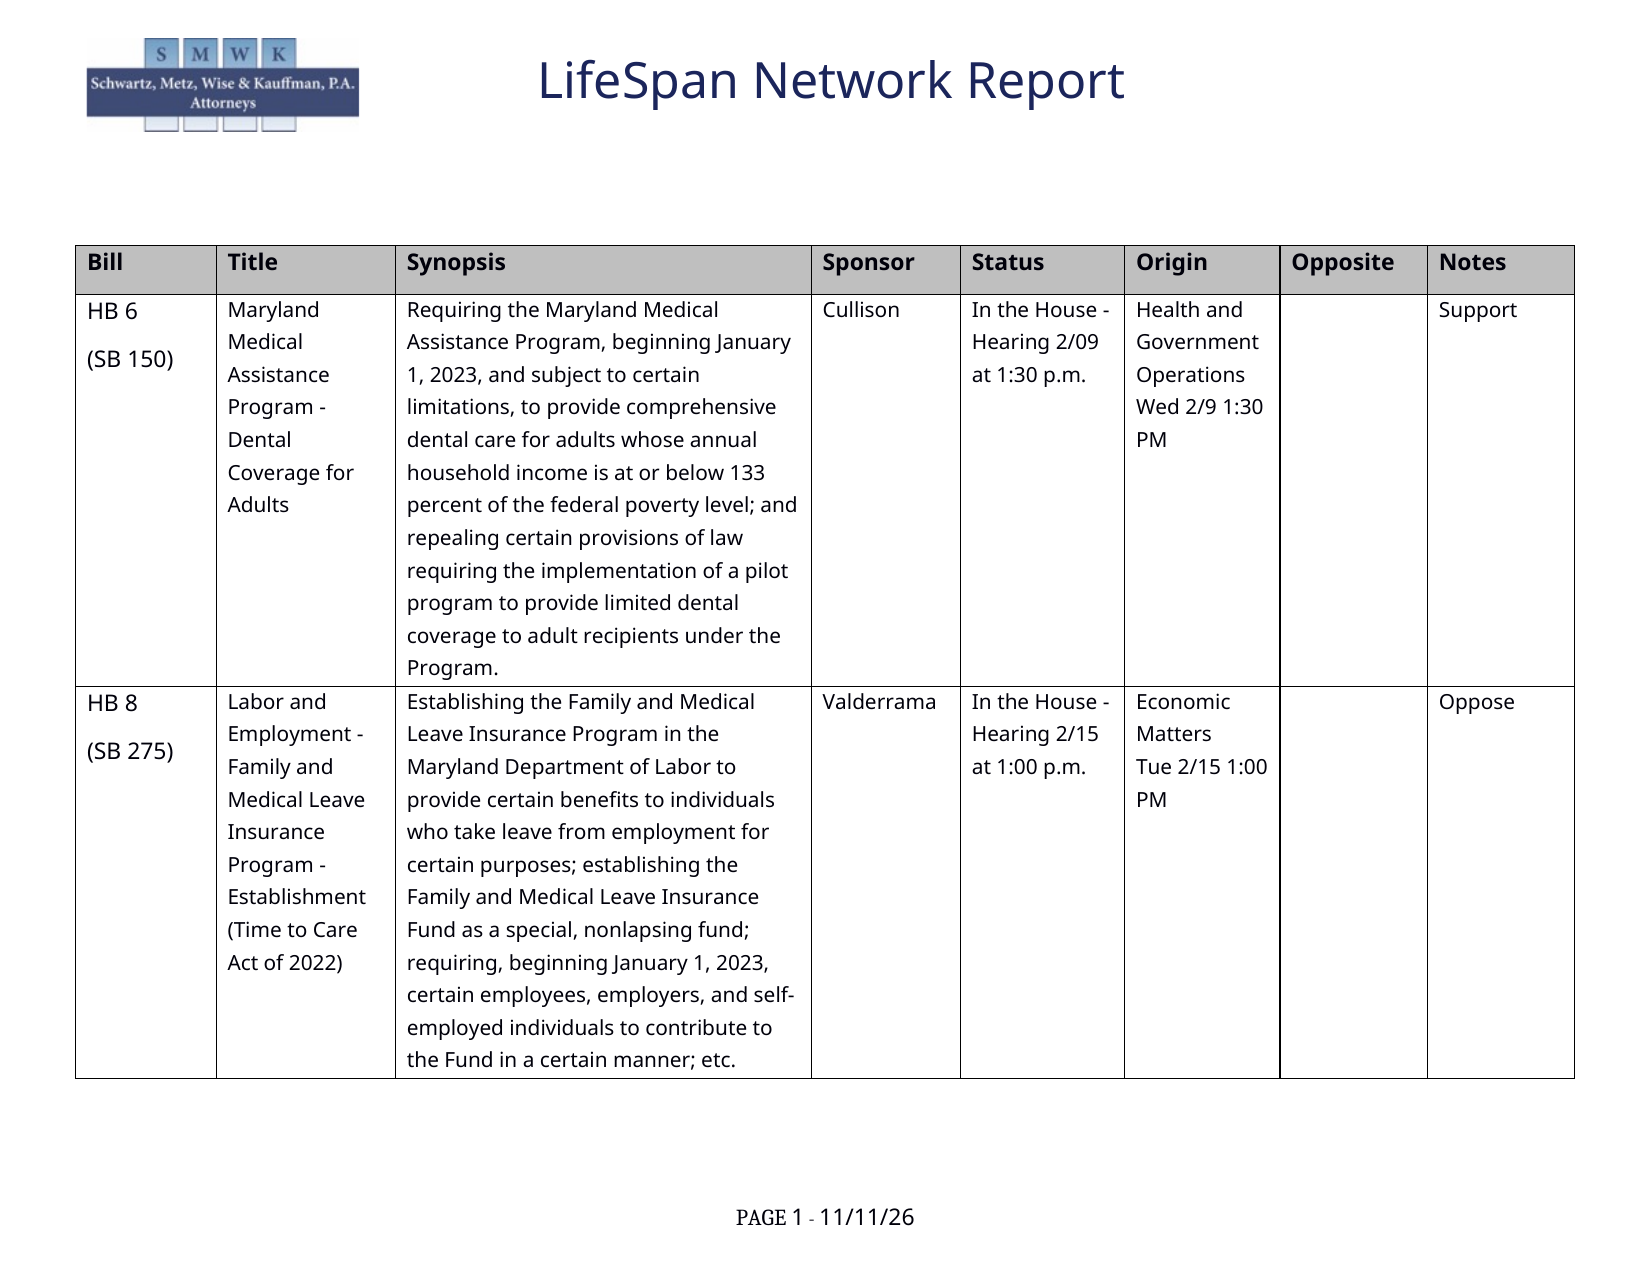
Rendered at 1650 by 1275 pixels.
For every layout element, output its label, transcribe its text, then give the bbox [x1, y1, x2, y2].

table_cell Maryland Medical Assistance Program - Dental Coverage for Adults [217, 295, 395, 686]
table_cell Oppose [1428, 687, 1574, 1078]
table_header Bill [76, 246, 216, 294]
table_cell In the House - Hearing 2/15 at 1:00 p.m. [961, 687, 1124, 1078]
table_header Origin [1125, 246, 1279, 294]
table_cell Health and Government Operations Wed 2/9 1:30 PM [1125, 295, 1279, 686]
table_cell HB 8 (SB 275) [76, 687, 216, 1078]
table_cell Labor and Employment - Family and Medical Leave Insurance Program - Establishment (Time to Care Act of 2022) [217, 687, 395, 1078]
table_cell [1281, 295, 1427, 686]
table_cell Support [1428, 295, 1574, 686]
table_header Opposite [1281, 246, 1427, 294]
table_cell HB 6 (SB 150) [76, 295, 216, 686]
table_cell [1281, 687, 1427, 1078]
table_header Notes [1428, 246, 1574, 294]
picture [86, 38, 360, 132]
table_header Sponsor [812, 246, 960, 294]
table_header Synopsis [396, 246, 811, 294]
table_cell Economic Matters Tue 2/15 1:00 PM [1125, 687, 1279, 1078]
table_cell Valderrama [812, 687, 960, 1078]
table_header Title [217, 246, 395, 294]
table_cell Requiring the Maryland Medical Assistance Program, beginning January 1, 2023, and subject to certain limitations, to provide comprehensive dental care for adults whose annual household income is at or below 133 percent of the federal poverty level; and repealing certain provisions of law requiring the implementation of a pilot program to provide limited dental coverage to adult recipients under the Program. [396, 295, 811, 686]
table_cell Establishing the Family and Medical Leave Insurance Program in the Maryland Department of Labor to provide certain benefits to individuals who take leave from employment for certain purposes; establishing the Family and Medical Leave Insurance Fund as a special, nonlapsing fund; requiring, beginning January 1, 2023, certain employees, employers, and self-employed individuals to contribute to the Fund in a certain manner; etc. [396, 687, 811, 1078]
table_header Status [961, 246, 1124, 294]
table_cell In the House - Hearing 2/09 at 1:30 p.m. [961, 295, 1124, 686]
table_cell Cullison [812, 295, 960, 686]
